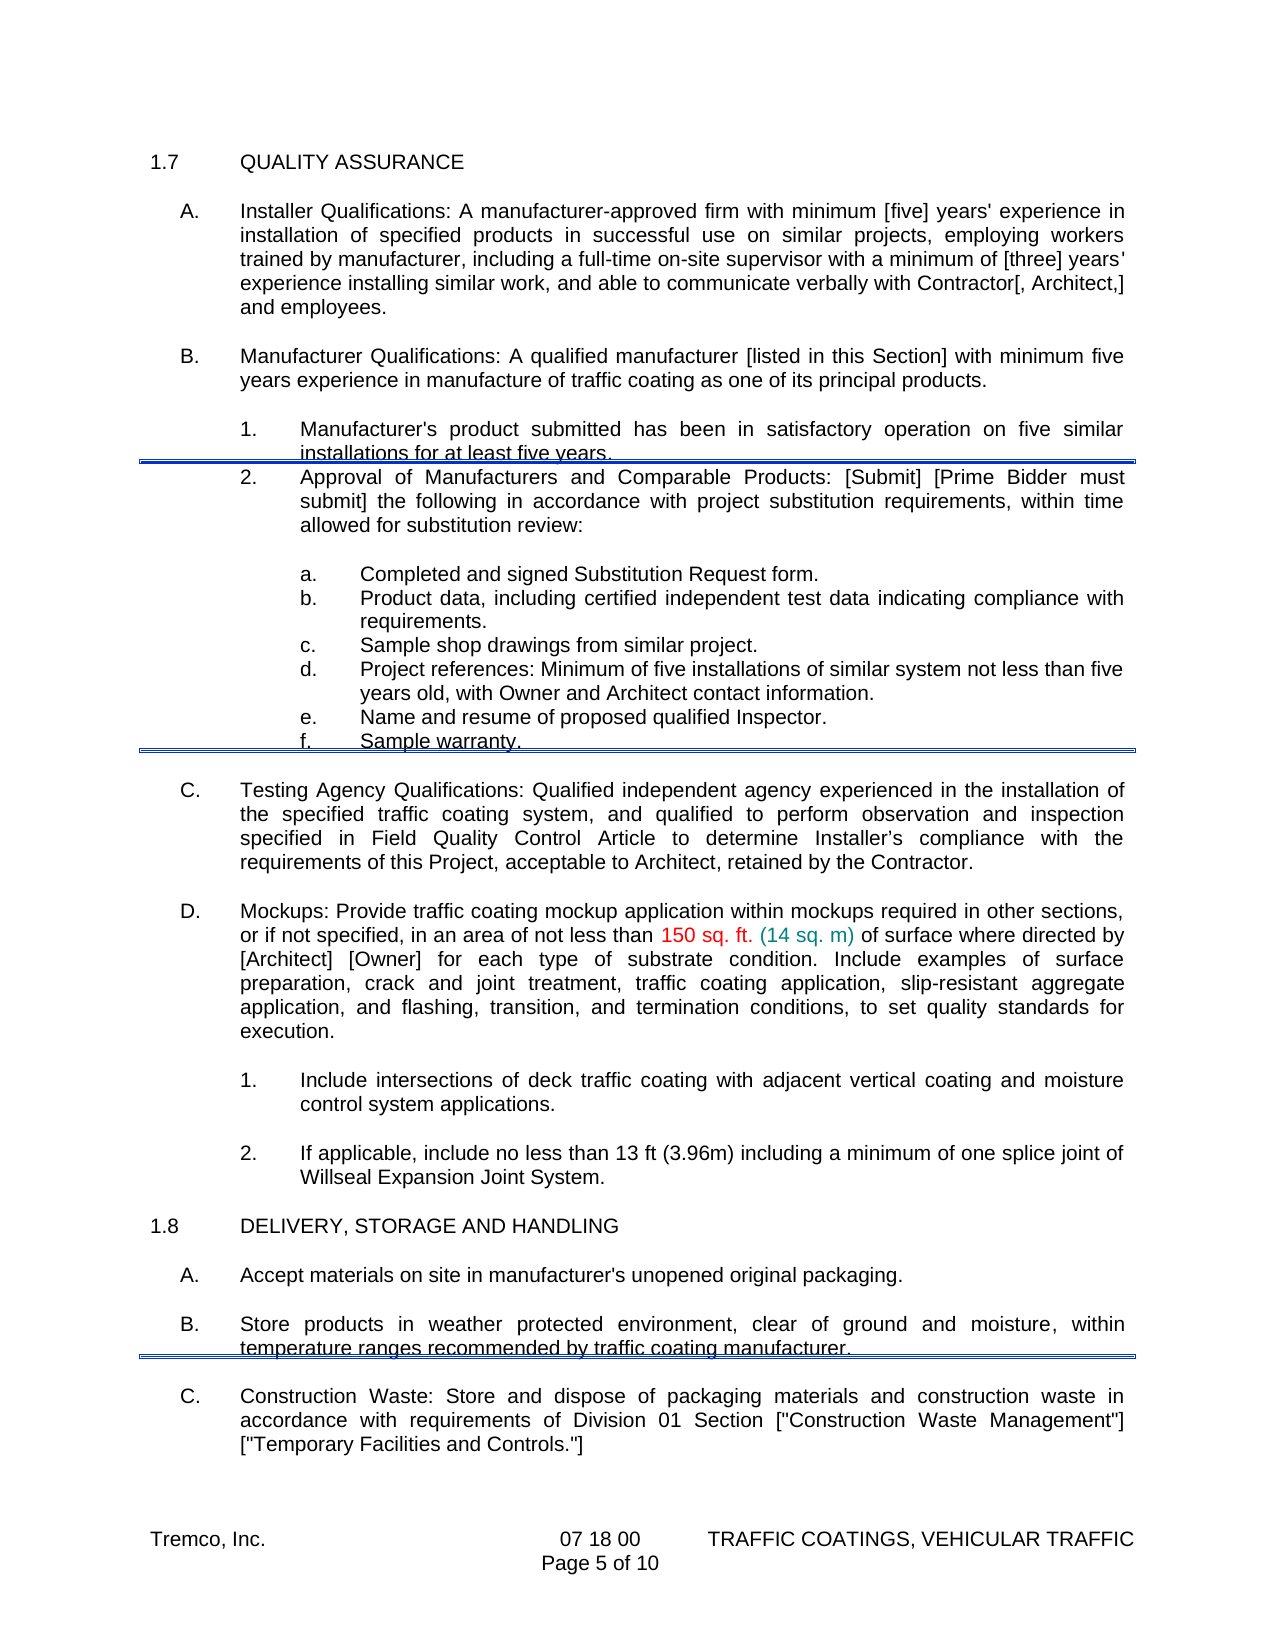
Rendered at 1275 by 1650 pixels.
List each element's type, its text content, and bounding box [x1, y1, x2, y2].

text Include intersections of deck traffic coating with adjacent vertical coating and moisture control system applications. [240, 1068, 1125, 1116]
text Sample warranty. [300, 729, 1125, 748]
text If applicable, include no less than 13 ft (3.96m) including a minimum of one splice joint of Willseal Expansion Joint System. [240, 1141, 1125, 1188]
text Testing Agency Qualifications: Qualified independent agency experienced in the installation of the specified traffic coating system, and qualified to perform observation and inspection specified in Field Quality Control Article to determine Installer’s compliance with the requirements of this Project, acceptable to Architect, retained by the Contractor. [180, 778, 1125, 874]
text Manufacturer's product submitted has been in satisfactory operation on five similar installations for at least five years. [240, 417, 1125, 459]
text Project references: Minimum of five installations of similar system not less than five years old, with Owner and Architect contact information. [300, 657, 1125, 705]
text Mockups: Provide traffic coating mockup application within mockups required in other sections, or if not specified, in an area of not less than 150 sq. ft. (14 sq. m) of surface where directed by [Architect] [Owner] for each type of substrate condition. Include examples of surface preparation, crack and joint treatment, traffic coating application, slip-resistant aggregate application, and flashing, transition, and termination conditions, to set quality standards for execution. [180, 899, 1125, 1043]
text Name and resume of proposed qualified Inspector. [300, 705, 1125, 729]
text Sample shop drawings from similar project. [300, 633, 1125, 657]
text Accept materials on site in manufacturer's unopened original packaging. [180, 1262, 1125, 1286]
text Manufacturer Qualifications: A qualified manufacturer [listed in this Section] with minimum five years experience in manufacture of traffic coating as one of its principal products. [180, 344, 1125, 392]
text Product data, including certified independent test data indicating compliance with requirements. [300, 585, 1125, 633]
text Store products in weather protected environment, clear of ground and moisture, within temperature ranges recommended by traffic coating manufacturer. [180, 1311, 1125, 1354]
text Approval of Manufacturers and Comparable Products: [Submit] [Prime Bidder must submit] the following in accordance with project substitution requirements, within time allowed for substitution review: [240, 464, 1125, 536]
text Installer Qualifications: A manufacturer-approved firm with minimum [five] years' experience in installation of specified products in successful use on similar projects, employing workers trained by manufacturer, including a full-time on-site supervisor with a minimum of [three] years' experience installing similar work, and able to communicate verbally with Contractor[, Architect,] and employees. [180, 199, 1125, 319]
text Completed and signed Substitution Request form. [300, 561, 1125, 585]
text QUALITY ASSURANCE [150, 150, 1125, 174]
text DELIVERY, STORAGE AND HANDLING [150, 1213, 1125, 1237]
text Construction Waste: Store and dispose of packaging materials and construction waste in accordance with requirements of Division 01 Section ["Construction Waste Management"] ["Temporary Facilities and Controls."] [180, 1384, 1125, 1456]
